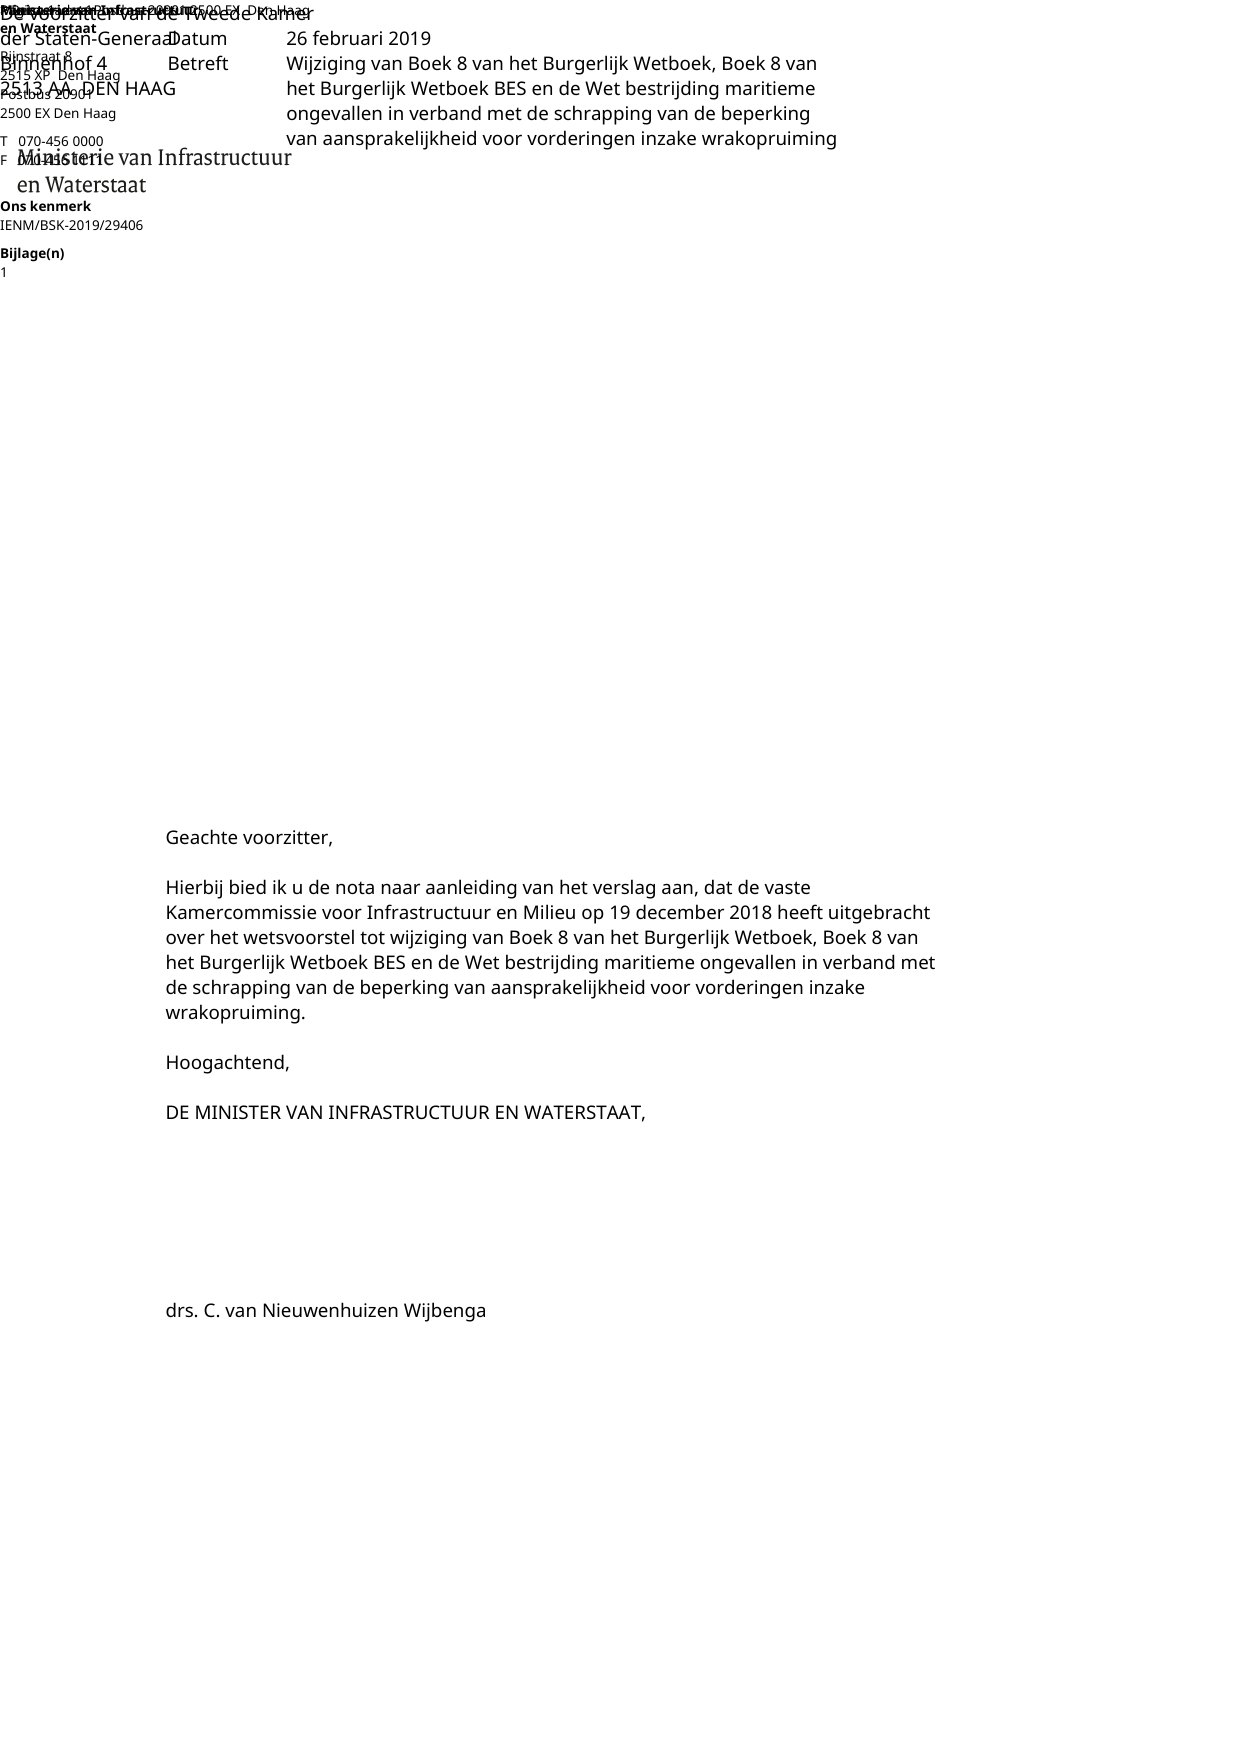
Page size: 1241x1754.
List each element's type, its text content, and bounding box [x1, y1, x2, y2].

picture [0, 0, 384, 260]
text drs. C. van Nieuwenhuizen Wijbenga [165, 1297, 951, 1322]
text DE MINISTER VAN INFRASTRUCTUUR EN WATERSTAAT, [165, 1100, 951, 1125]
text Kamercommissie voor Infrastructuur en Milieu op 19 december 2018 heeft uitgebracht over het wetsvoorstel tot wijziging van Boek 8 van het Burgerlijk Wetboek, Boek 8 van het Burgerlijk Wetboek BES en de Wet bestrijding maritieme ongevallen in verband met de schrapping van de beperking van aansprakelijkheid voor vorderingen inzake wrakopruiming. [165, 900, 951, 1025]
text Hierbij bied ik u de nota naar aanleiding van het verslag aan, dat de vaste [165, 875, 951, 900]
text Geachte voorzitter, [165, 825, 951, 850]
text Hoogachtend, [165, 1050, 951, 1075]
